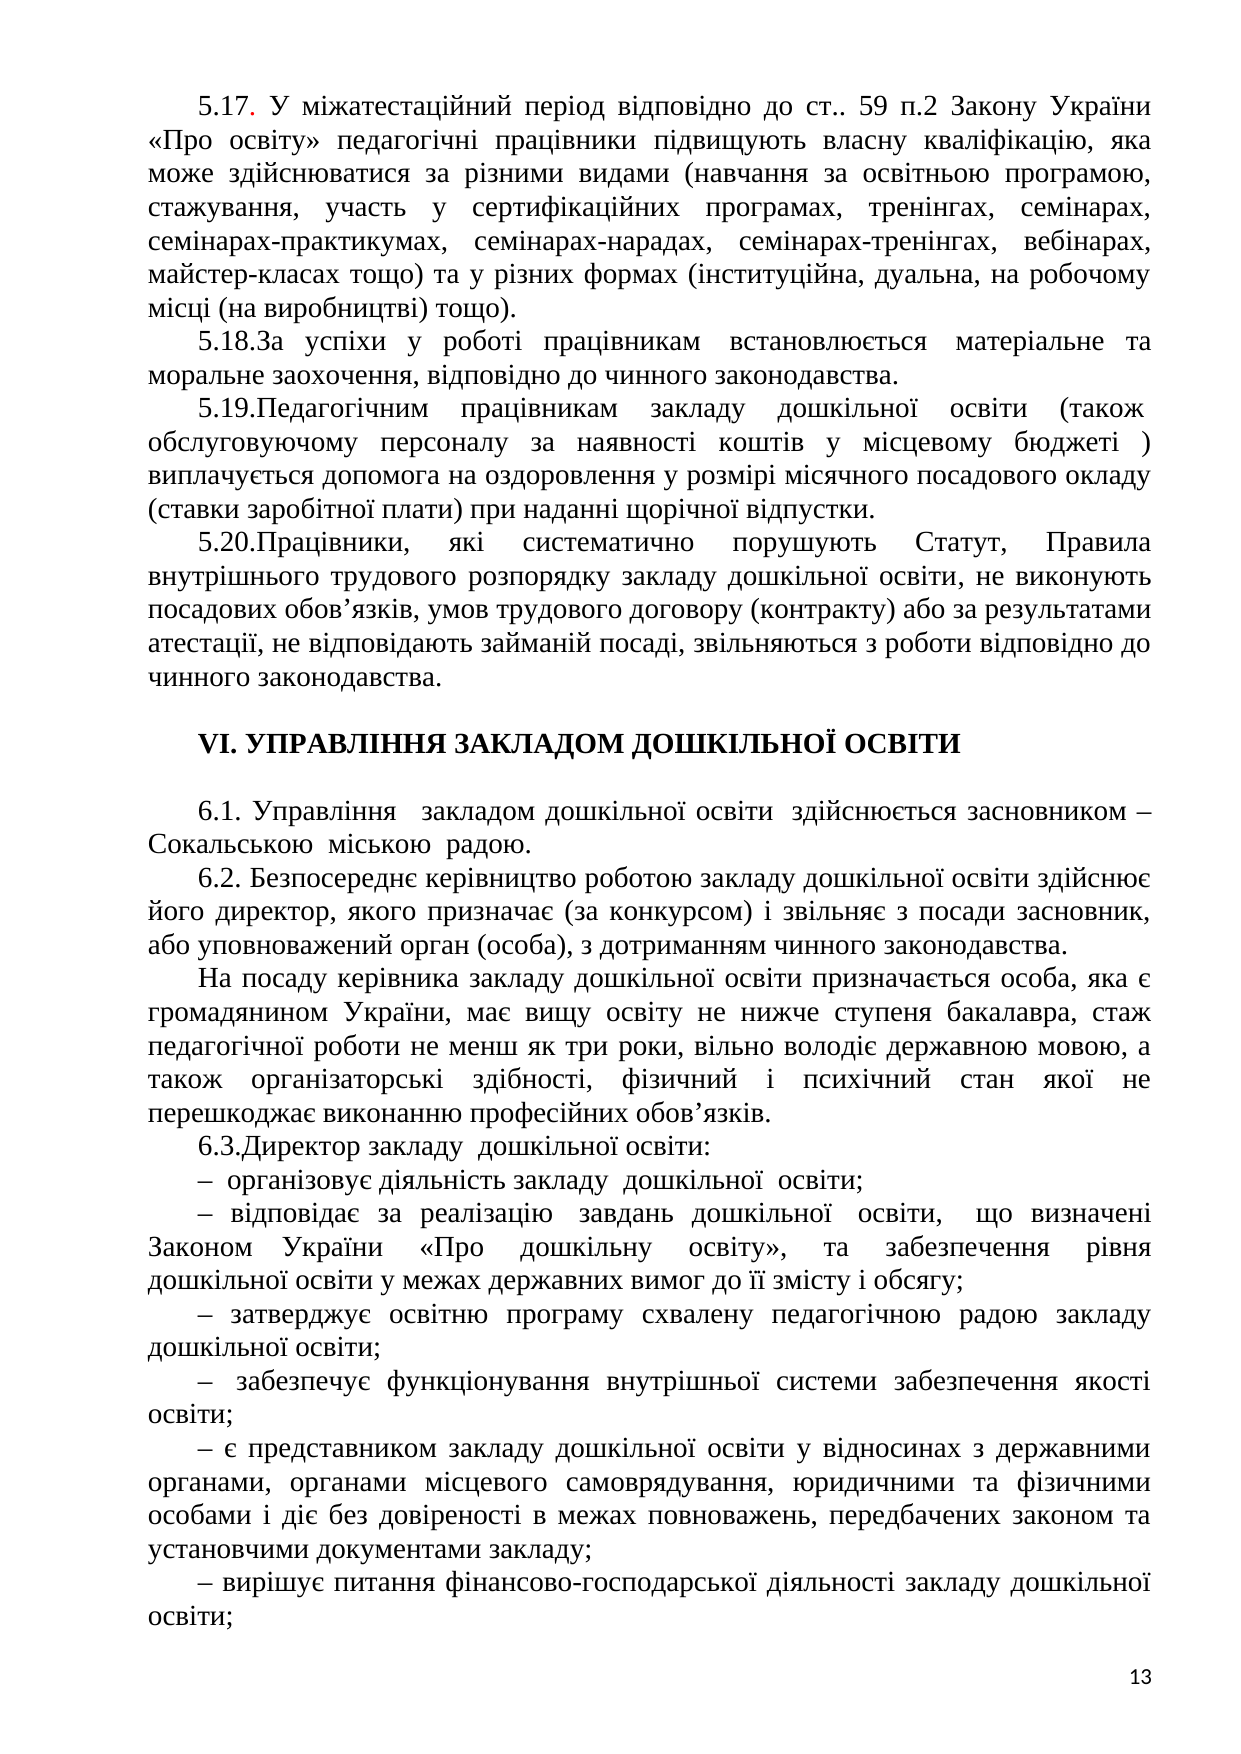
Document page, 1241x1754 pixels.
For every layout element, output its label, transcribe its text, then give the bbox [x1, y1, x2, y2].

text – вирішує питання фінансово-господарської діяльності закладу дошкільної освіти; [148, 1564, 1152, 1631]
text На посаду керівника закладу дошкільної освіти призначається особа, яка є громадянином України, має вищу освіту не нижче ступеня бакалавра, стаж педагогічної роботи не менш як три роки, вільно володіє державною мовою, а також організаторські здібності, фізичний і психічний стан якої не перешкоджає виконанню професійних обов’язків. [148, 961, 1152, 1128]
text – затверджує освітню програму схвалену педагогічною радою закладу дошкільної освіти; [148, 1296, 1152, 1363]
text 6.2. Безпосереднє керівництво роботою закладу дошкільної освіти здійснює його директор, якого призначає (за конкурсом) і звільняє з посади засновник, або уповноважений орган (особа), з дотриманням чинного законодавства. [148, 860, 1152, 961]
text – організовує діяльність закладу дошкільної освіти; [148, 1162, 1152, 1195]
text 5.18.За успіхи у роботі працівникам встановлюється матеріальне та моральне заохочення, відповідно до чинного законодавства. [148, 323, 1152, 390]
text 5.19.Педагогічним працівникам закладу дошкільної освіти (також обслуговуючому персоналу за наявності коштів у місцевому бюджеті ) виплачується допомога на оздоровлення у розмірі місячного посадового окладу (ставки заробітної плати) при наданні щорічної відпустки. [148, 390, 1152, 524]
text VI. УПРАВЛІННЯ ЗАКЛАДОМ ДОШКІЛЬНОЇ ОСВІТИ [148, 726, 1152, 759]
text 6.3.Директор закладу дошкільної освіти: [148, 1128, 1152, 1162]
text – є представником закладу дошкільної освіти у відносинах з державними органами, органами місцевого самоврядування, юридичними та фізичними особами і діє без довіреності в межах повноважень, передбачених законом та установчими документами закладу; [148, 1430, 1152, 1564]
text 5.17. У міжатестаційний період відповідно до ст.. 59 п.2 Закону України «Про освіту» педагогічні працівники підвищують власну кваліфікацію, яка може здійснюватися за різними видами (навчання за освітньою програмою, стажування, участь у сертифікаційних програмах, тренінгах, семінарах, семінарах-практикумах, семінарах-нарадах, семінарах-тренінгах, вебінарах, майстер-класах тощо) та у різних формах (інституційна, дуальна, на робочому місці (на виробництві) тощо). [148, 88, 1152, 323]
text – забезпечує функціонування внутрішньої системи забезпечення якості освіти; [148, 1363, 1152, 1430]
text – відповідає за реалізацію завдань дошкільної освіти, що визначені Законом України «Про дошкільну освіту», та забезпечення рівня дошкільної освіти у межах державних вимог до її змісту і обсягу; [148, 1195, 1152, 1296]
text 5.20.Працівники, які систематично порушують Статут, Правила внутрішнього трудового розпорядку закладу дошкільної освіти, не виконують посадових обов’язків, умов трудового договору (контракту) або за результатами атестації, не відповідають займаній посаді, звільняються з роботи відповідно до чинного законодавства. [148, 524, 1152, 692]
text 6.1. Управління закладом дошкільної освіти здійснюється засновником – Сокальською міською радою. [148, 793, 1152, 860]
